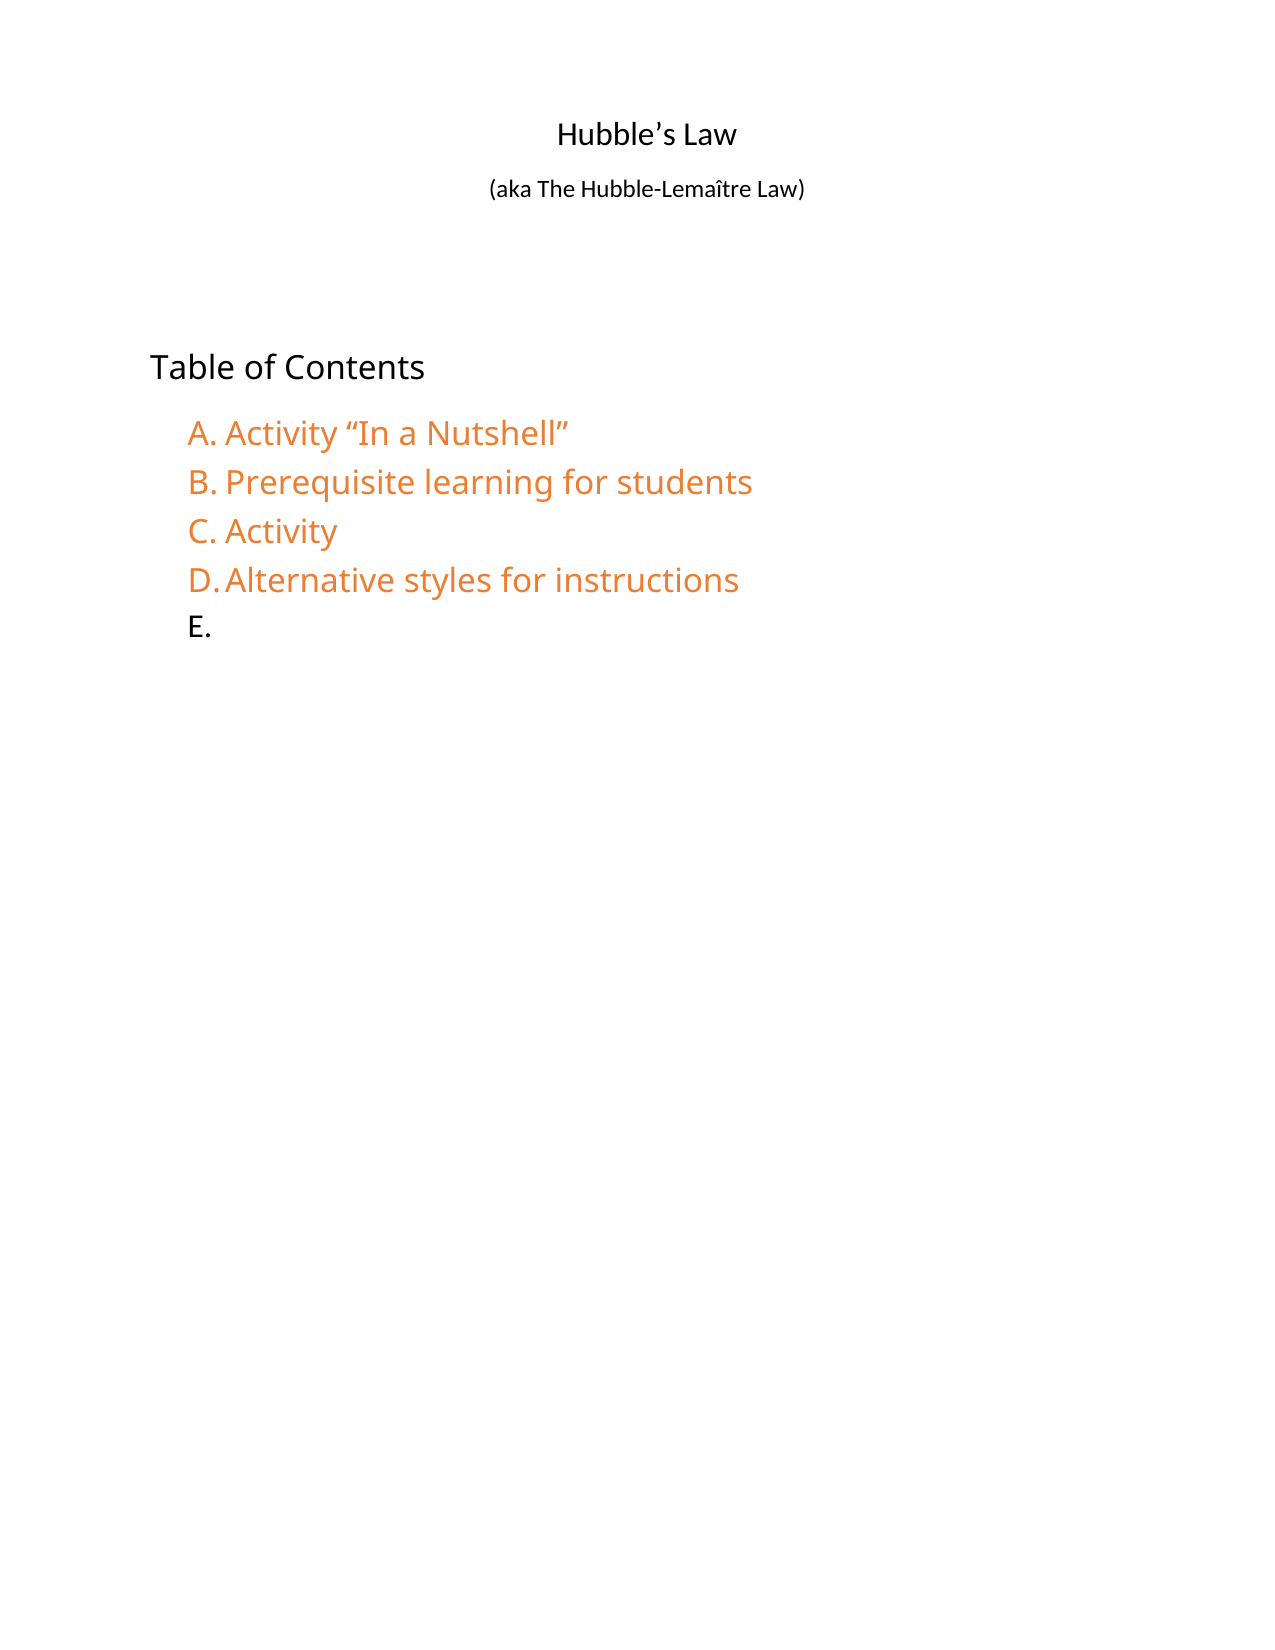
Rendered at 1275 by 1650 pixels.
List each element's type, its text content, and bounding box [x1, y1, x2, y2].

list Prerequisite learning for students [187, 458, 1144, 504]
text Hubble’s Law [150, 112, 1144, 153]
list Alternative styles for instructions [187, 556, 1144, 602]
text (aka The Hubble-Lemaître Law) [150, 173, 1144, 204]
list Activity [187, 507, 1144, 553]
list Activity “In a Nutshell” [187, 409, 1144, 455]
text Table of Contents [150, 344, 1144, 389]
